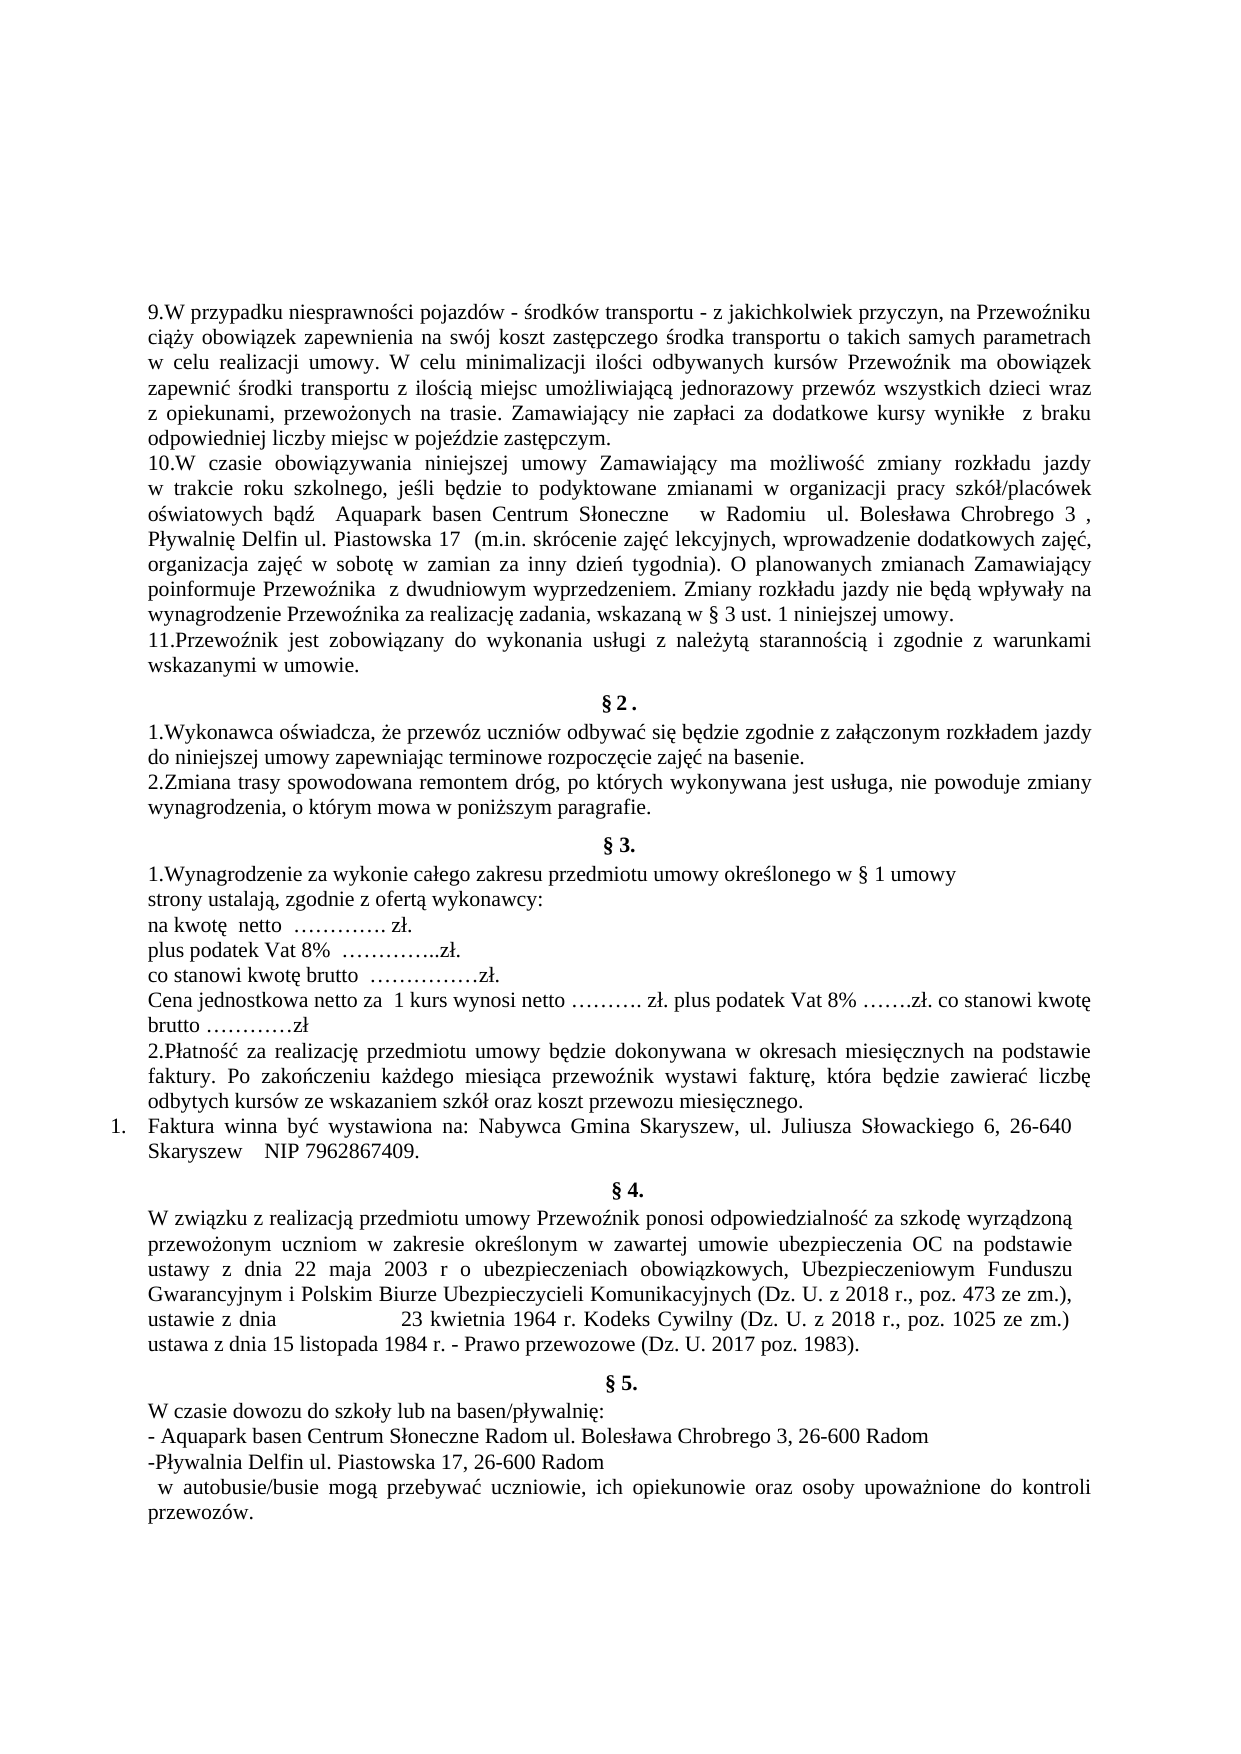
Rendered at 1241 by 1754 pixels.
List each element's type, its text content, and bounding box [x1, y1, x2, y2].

text w autobusie/busie mogą przebywać uczniowie, ich opiekunowie oraz osoby upoważnione do kontroli przewozów. [148, 1474, 1093, 1524]
text 9.W przypadku niesprawności pojazdów - środków transportu - z jakichkolwiek przyczyn, na Przewoźniku ciąży obowiązek zapewnienia na swój koszt zastępczego środka transportu o takich samych parametrach w celu realizacji umowy. W celu minimalizacji ilości odbywanych kursów Przewoźnik ma obowiązek zapewnić środki transportu z ilością miejsc umożliwiającą jednorazowy przewóz wszystkich dzieci wraz z opiekunami, przewożonych na trasie. Zamawiający nie zapłaci za dodatkowe kursy wynikłe z braku odpowiedniej liczby miejsc w pojeździe zastępczym. [148, 299, 1093, 450]
text 1.Wynagrodzenie za wykonie całego zakresu przedmiotu umowy określonego w § 1 umowy [148, 861, 1093, 886]
text strony ustalają, zgodnie z ofertą wykonawcy: [148, 886, 1093, 912]
list Faktura winna być wystawiona na: Nabywca Gmina Skaryszew, ul. Juliusza Słowackiego 6, 26-640 Skaryszew NIP 7962867409. [110, 1113, 1074, 1164]
text na kwotę netto …………. zł. [148, 912, 1093, 937]
text 2.Zmiana trasy spowodowana remontem dróg, po których wykonywana jest usługa, nie powoduje zmiany wynagrodzenia, o którym mowa w poniższym paragrafie. [148, 769, 1093, 819]
text 10.W czasie obowiązywania niniejszej umowy Zamawiający ma możliwość zmiany rozkładu jazdy w trakcie roku szkolnego, jeśli będzie to podyktowane zmianami w organizacji pracy szkół/placówek oświatowych bądź Aquapark basen Centrum Słoneczne w Radomiu ul. Bolesława Chrobrego 3 , Pływalnię Delfin ul. Piastowska 17 (m.in. skrócenie zajęć lekcyjnych, wprowadzenie dodatkowych zajęć, organizacja zajęć w sobotę w zamian za inny dzień tygodnia). O planowanych zmianach Zamawiający poinformuje Przewoźnika z dwudniowym wyprzedzeniem. Zmiany rozkładu jazdy nie będą wpływały na wynagrodzenie Przewoźnika za realizację zadania, wskazaną w § 3 ust. 1 niniejszej umowy. [148, 450, 1093, 627]
text 1.Wykonawca oświadcza, że przewóz uczniów odbywać się będzie zgodnie z załączonym rozkładem jazdy do niniejszej umowy zapewniając terminowe rozpoczęcie zajęć na basenie. [148, 719, 1093, 769]
text -Pływalnia Delfin ul. Piastowska 17, 26-600 Radom [148, 1449, 1093, 1474]
text co stanowi kwotę brutto ……………zł. [148, 962, 1093, 987]
text plus podatek Vat 8% …………..zł. [148, 937, 1093, 962]
text §2. [148, 677, 1091, 719]
text § 3. [148, 819, 1091, 861]
text - Aquapark basen Centrum Słoneczne Radom ul. Bolesława Chrobrego 3, 26-600 Radom [148, 1423, 1093, 1449]
text W czasie dowozu do szkoły lub na basen/pływalnię: [148, 1398, 1093, 1423]
text Cena jednostkowa netto za 1 kurs wynosi netto ………. zł. plus podatek Vat 8% …….zł. co stanowi kwotę brutto …………zł [148, 987, 1093, 1038]
text W związku z realizacją przedmiotu umowy Przewoźnik ponosi odpowiedzialność za szkodę wyrządzoną przewożonym uczniom w zakresie określonym w zawartej umowie ubezpieczenia OC na podstawie ustawy z dnia 22 maja 2003 r o ubezpieczeniach obowiązkowych, Ubezpieczeniowym Funduszu Gwarancyjnym i Polskim Biurze Ubezpieczycieli Komunikacyjnych (Dz. U. z 2018 r., poz. 473 ze zm.), ustawie z dnia 23 kwietnia 1964 r. Kodeks Cywilny (Dz. U. z 2018 r., poz. 1025 ze zm.) ustawa z dnia 15 listopada 1984 r. - Prawo przewozowe (Dz. U. 2017 poz. 1983). [148, 1205, 1074, 1357]
text § 5. [150, 1357, 1093, 1398]
text 2.Płatność za realizację przedmiotu umowy będzie dokonywana w okresach miesięcznych na podstawie faktury. Po zakończeniu każdego miesiąca przewoźnik wystawi fakturę, która będzie zawierać liczbę odbytych kursów ze wskazaniem szkół oraz koszt przewozu miesięcznego. [148, 1038, 1093, 1113]
text § 4. [162, 1164, 1093, 1205]
text 11.Przewoźnik jest zobowiązany do wykonania usługi z należytą starannością i zgodnie z warunkami wskazanymi w umowie. [148, 627, 1093, 677]
